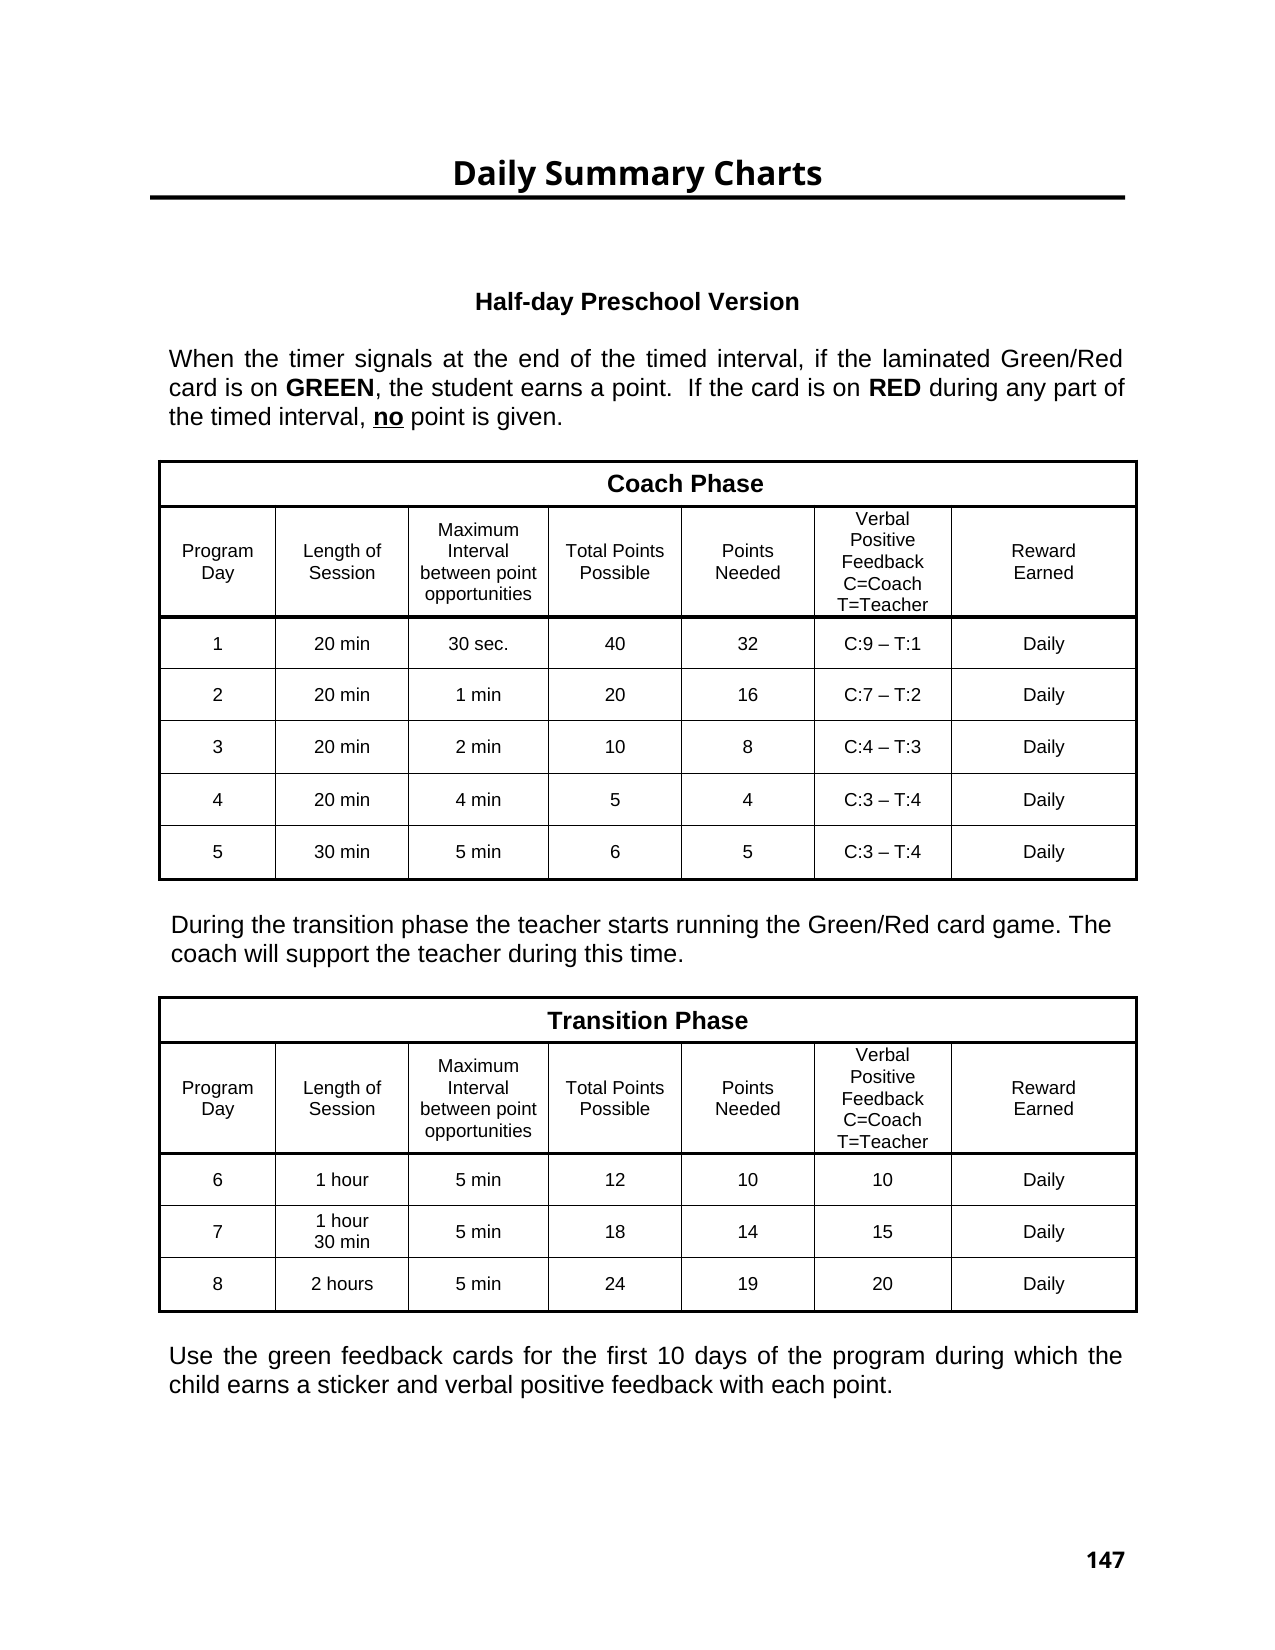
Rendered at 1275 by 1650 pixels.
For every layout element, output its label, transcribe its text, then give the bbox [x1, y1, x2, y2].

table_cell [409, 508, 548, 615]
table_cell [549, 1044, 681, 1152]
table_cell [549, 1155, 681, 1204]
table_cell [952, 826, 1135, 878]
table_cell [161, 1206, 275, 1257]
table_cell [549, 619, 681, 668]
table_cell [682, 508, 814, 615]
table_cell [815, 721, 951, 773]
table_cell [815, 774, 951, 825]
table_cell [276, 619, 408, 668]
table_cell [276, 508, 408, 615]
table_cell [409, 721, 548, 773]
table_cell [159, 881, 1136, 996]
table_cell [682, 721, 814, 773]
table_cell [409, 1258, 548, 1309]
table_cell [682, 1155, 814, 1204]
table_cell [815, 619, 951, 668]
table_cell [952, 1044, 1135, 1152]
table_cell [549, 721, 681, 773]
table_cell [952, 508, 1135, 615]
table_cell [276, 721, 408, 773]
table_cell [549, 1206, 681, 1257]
text Half-day Preschool Version [150, 287, 1125, 316]
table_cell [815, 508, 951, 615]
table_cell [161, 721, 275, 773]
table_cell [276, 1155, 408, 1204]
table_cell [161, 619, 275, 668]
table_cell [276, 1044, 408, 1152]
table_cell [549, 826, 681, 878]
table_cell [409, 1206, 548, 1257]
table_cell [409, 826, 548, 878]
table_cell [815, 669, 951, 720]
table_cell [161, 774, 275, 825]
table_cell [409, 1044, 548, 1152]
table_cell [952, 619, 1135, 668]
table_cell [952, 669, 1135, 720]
text Use the green feedback cards for the first 10 days of the program during which the child earns a sticker and verbal positive feedback with each point. [169, 1341, 1125, 1399]
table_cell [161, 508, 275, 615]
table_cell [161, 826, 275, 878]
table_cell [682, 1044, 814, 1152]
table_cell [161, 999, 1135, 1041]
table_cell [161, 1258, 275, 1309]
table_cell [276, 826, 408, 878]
text When the timer signals at the end of the timed interval, if the laminated Green/Red card is on GREEN, the student earns a point. If the card is on RED during any part of the timed interval, no point is given. [169, 344, 1125, 431]
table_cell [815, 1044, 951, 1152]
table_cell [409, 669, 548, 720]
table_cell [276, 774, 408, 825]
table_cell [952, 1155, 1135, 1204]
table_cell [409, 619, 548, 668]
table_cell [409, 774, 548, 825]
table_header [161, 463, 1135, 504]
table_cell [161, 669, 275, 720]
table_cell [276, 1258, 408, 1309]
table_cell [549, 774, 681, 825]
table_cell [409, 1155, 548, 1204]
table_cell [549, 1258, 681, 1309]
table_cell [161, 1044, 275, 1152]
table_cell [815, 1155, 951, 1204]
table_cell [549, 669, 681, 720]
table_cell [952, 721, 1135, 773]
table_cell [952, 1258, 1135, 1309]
text Daily Summary Charts [150, 150, 1125, 195]
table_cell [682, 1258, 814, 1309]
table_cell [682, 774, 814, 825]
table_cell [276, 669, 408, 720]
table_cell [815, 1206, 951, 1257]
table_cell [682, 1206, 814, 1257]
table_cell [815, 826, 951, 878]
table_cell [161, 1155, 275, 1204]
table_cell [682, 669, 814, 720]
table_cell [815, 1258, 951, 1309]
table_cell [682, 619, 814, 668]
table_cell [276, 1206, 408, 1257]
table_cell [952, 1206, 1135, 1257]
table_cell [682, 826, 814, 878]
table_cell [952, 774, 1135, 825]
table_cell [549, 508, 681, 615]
